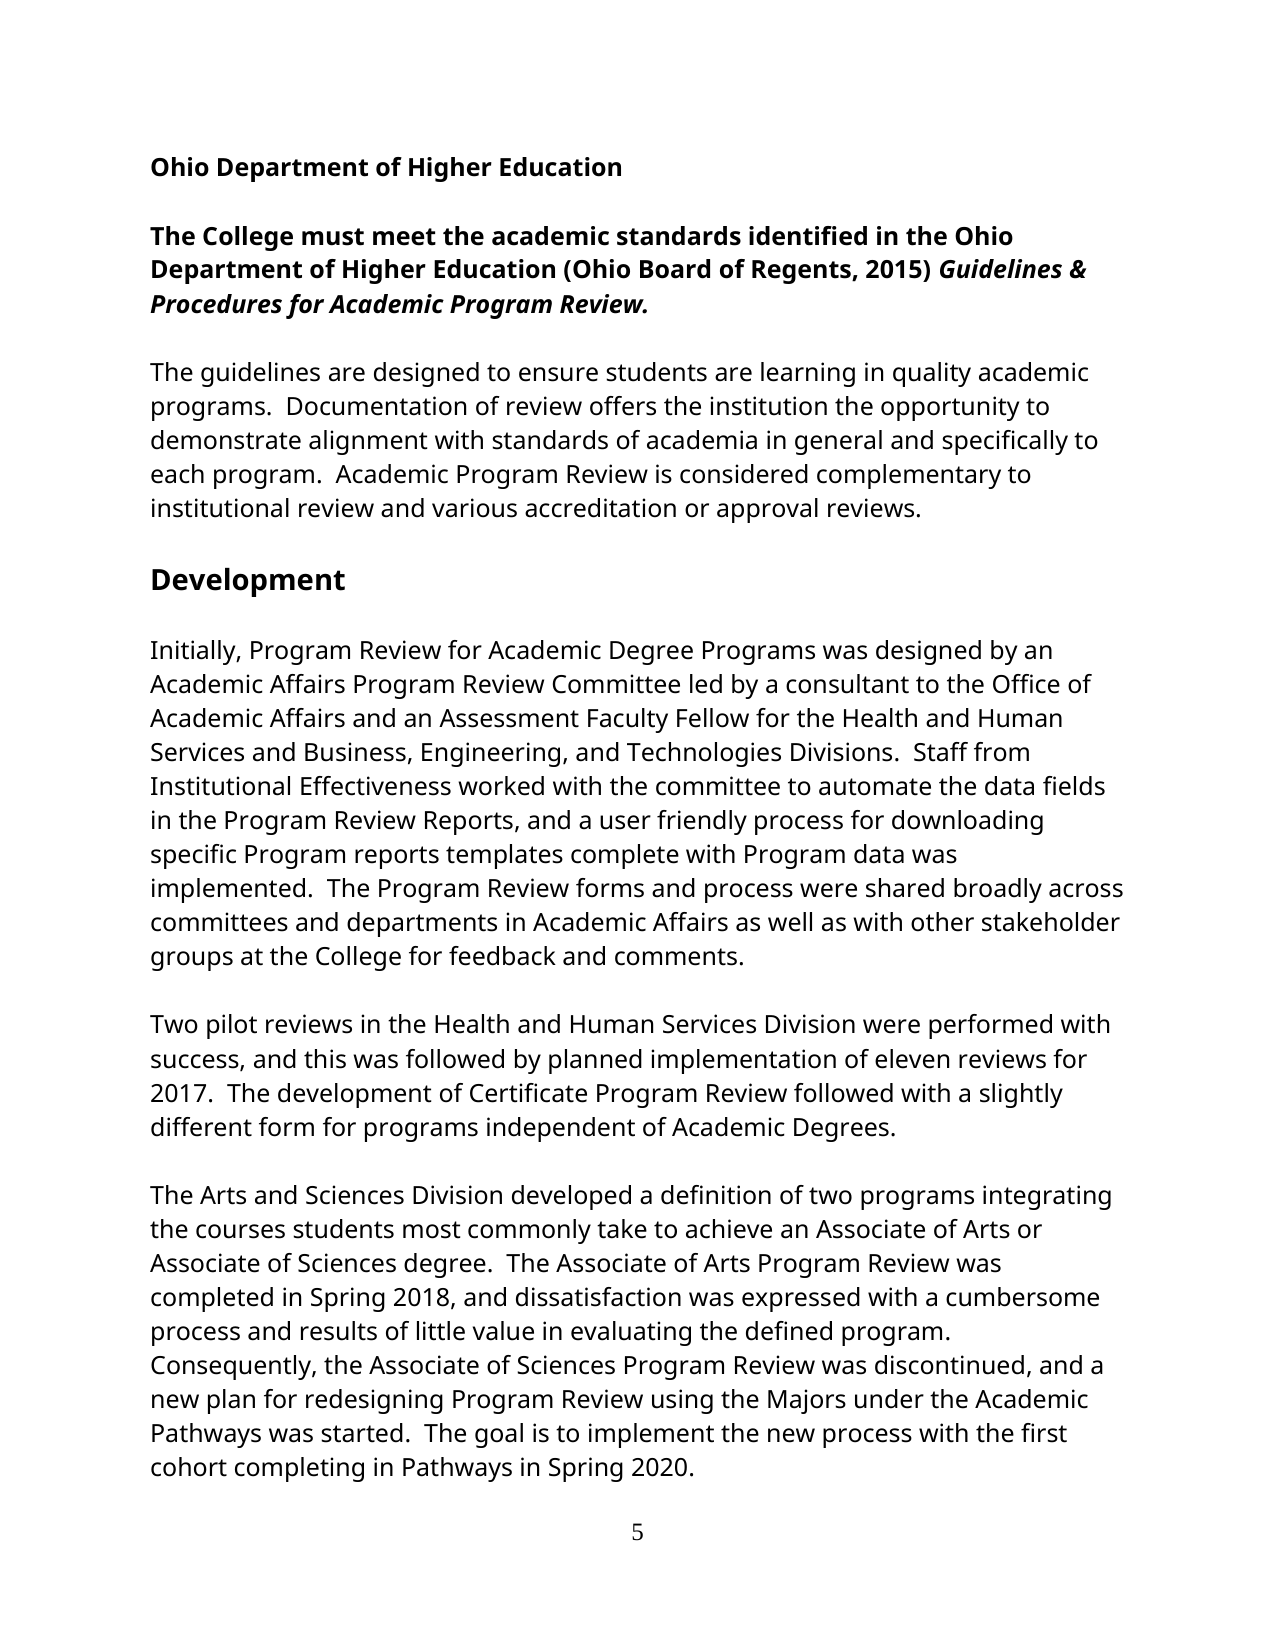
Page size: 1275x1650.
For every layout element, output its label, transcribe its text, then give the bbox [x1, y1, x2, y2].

text The Arts and Sciences Division developed a definition of two programs integrating the courses students most commonly take to achieve an Associate of Arts or Associate of Sciences degree. The Associate of Arts Program Review was completed in Spring 2018, and dissatisfaction was expressed with a cumbersome process and results of little value in evaluating the defined program. Consequently, the Associate of Sciences Program Review was discontinued, and a new plan for redesigning Program Review using the Majors under the Academic Pathways was started. The goal is to implement the new process with the first cohort completing in Pathways in Spring 2020. [150, 1177, 1125, 1484]
text Development [150, 559, 1125, 598]
text Initially, Program Review for Academic Degree Programs was designed by an Academic Affairs Program Review Committee led by a consultant to the Office of Academic Affairs and an Assessment Faculty Fellow for the Health and Human Services and Business, Engineering, and Technologies Divisions. Staff from Institutional Effectiveness worked with the committee to automate the data fields in the Program Review Reports, and a user friendly process for downloading specific Program reports templates complete with Program data was implemented. The Program Review forms and process were shared broadly across committees and departments in Academic Affairs as well as with other stakeholder groups at the College for feedback and comments. [150, 632, 1125, 973]
text The College must meet the academic standards identified in the Ohio Department of Higher Education (Ohio Board of Regents, 2015) Guidelines & Procedures for Academic Program Review. [150, 218, 1125, 320]
text Two pilot reviews in the Health and Human Services Division were performed with success, and this was followed by planned implementation of eleven reviews for 2017. The development of Certificate Program Review followed with a slightly different form for programs independent of Academic Degrees. [150, 1007, 1125, 1143]
text Ohio Department of Higher Education [150, 150, 1125, 184]
text The guidelines are designed to ensure students are learning in quality academic programs. Documentation of review offers the institution the opportunity to demonstrate alignment with standards of academia in general and specifically to each program. Academic Program Review is considered complementary to institutional review and various accreditation or approval reviews. [150, 354, 1125, 525]
